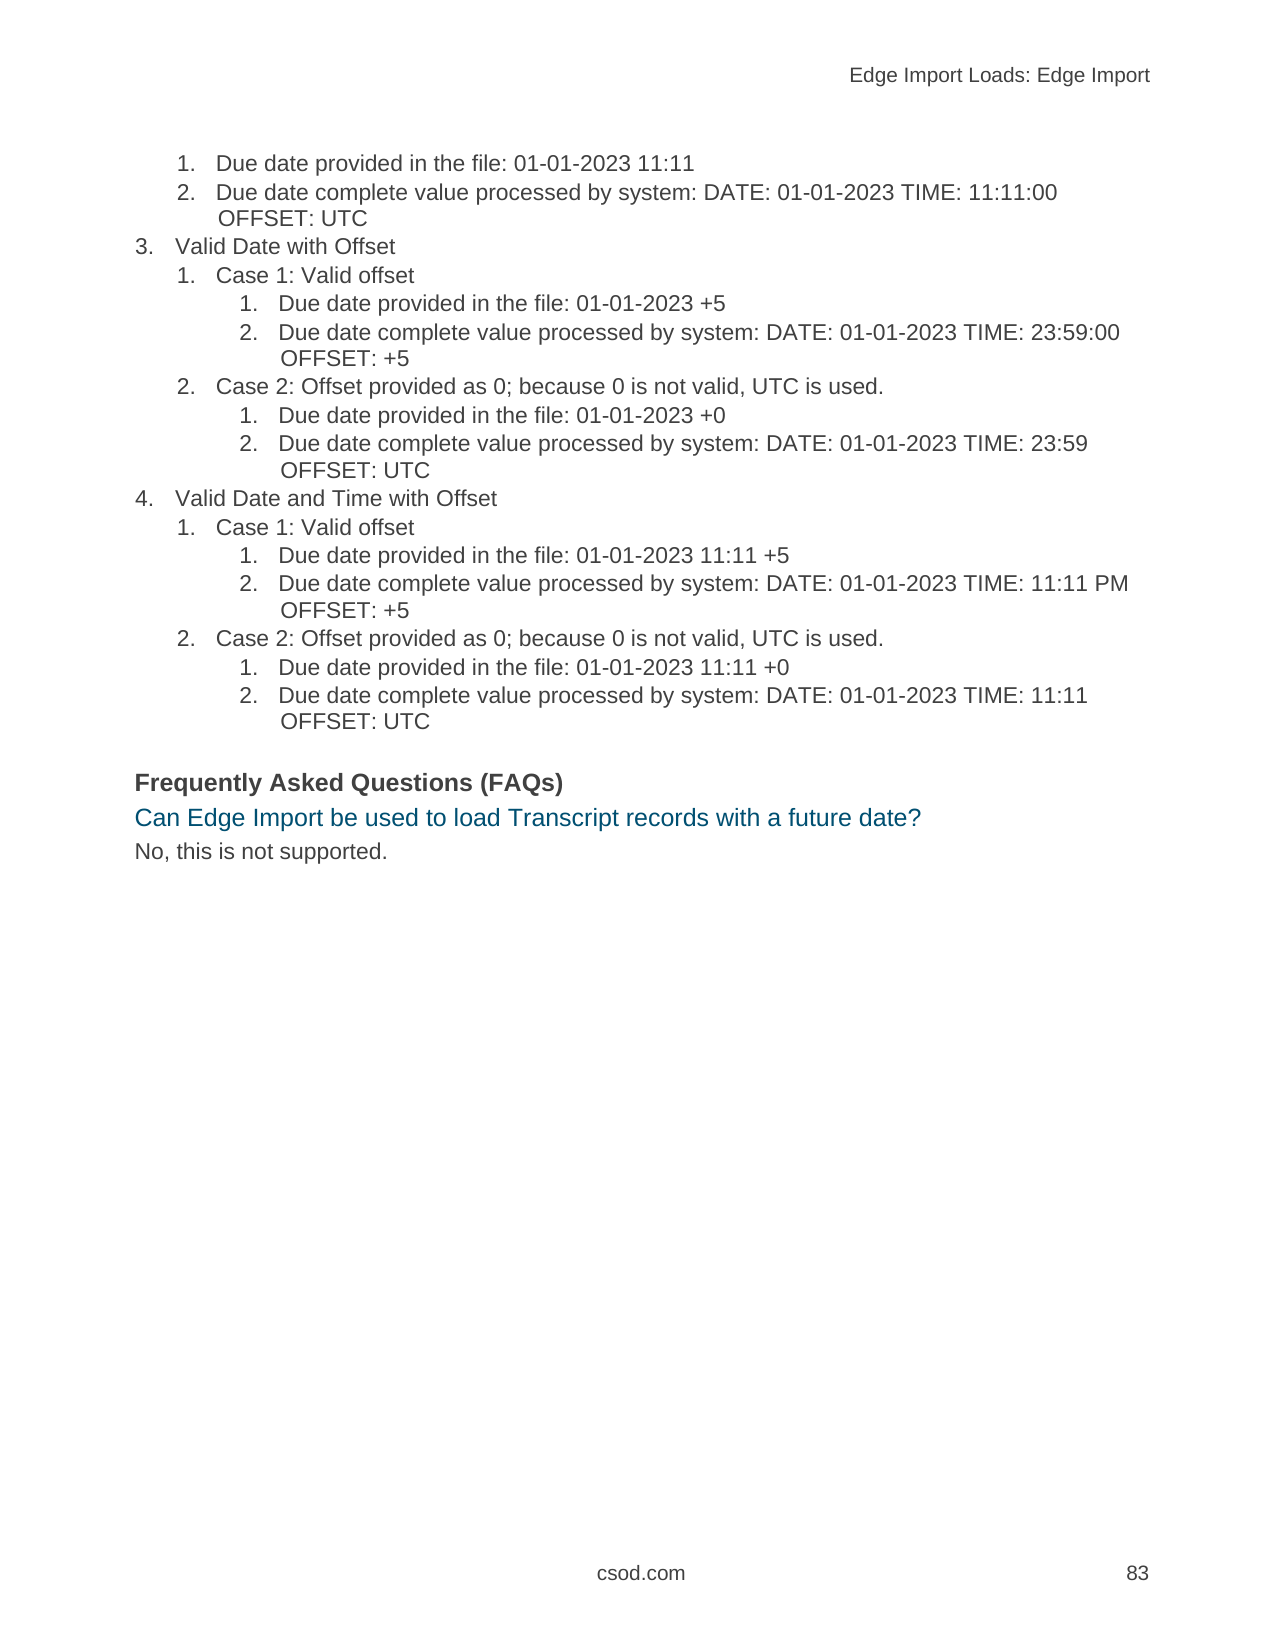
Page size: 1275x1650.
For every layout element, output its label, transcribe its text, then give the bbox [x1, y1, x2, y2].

list Due date complete value processed by system: DATE: 01-01-2023 TIME: 23:59 OFFSET: UTC [258, 430, 1150, 483]
list Case 1: Valid offset [196, 262, 1150, 288]
list Valid Date with Offset [154, 233, 1150, 259]
list Due date complete value processed by system: DATE: 01-01-2023 TIME: 11:11 OFFSET: UTC [258, 682, 1150, 735]
list Due date complete value processed by system: DATE: 01-01-2023 TIME: 11:11:00 OFFSET: UTC [196, 178, 1150, 231]
list Case 1: Valid offset [196, 513, 1150, 540]
list Due date provided in the file: 01-01-2023 11:11 +0 [258, 653, 1150, 680]
text Can Edge Import be used to load Transcript records with a future date? [134, 803, 1150, 832]
text Frequently Asked Questions (FAQs) [134, 768, 1150, 797]
list Case 2: Offset provided as 0; because 0 is not valid, UTC is used. [196, 373, 1150, 400]
list Due date complete value processed by system: DATE: 01-01-2023 TIME: 23:59:00 OFFSET: +5 [258, 318, 1150, 371]
text No, this is not supported. [134, 838, 1150, 864]
list Due date provided in the file: 01-01-2023 +0 [258, 402, 1150, 428]
list Case 2: Offset provided as 0; because 0 is not valid, UTC is used. [196, 625, 1150, 651]
list Due date provided in the file: 01-01-2023 11:11 [196, 150, 1150, 176]
list Valid Date and Time with Offset [154, 485, 1150, 511]
list Due date provided in the file: 01-01-2023 11:11 +5 [258, 542, 1150, 568]
list Due date provided in the file: 01-01-2023 +5 [258, 290, 1150, 316]
list Due date complete value processed by system: DATE: 01-01-2023 TIME: 11:11 PM OFFSET: +5 [258, 570, 1150, 623]
